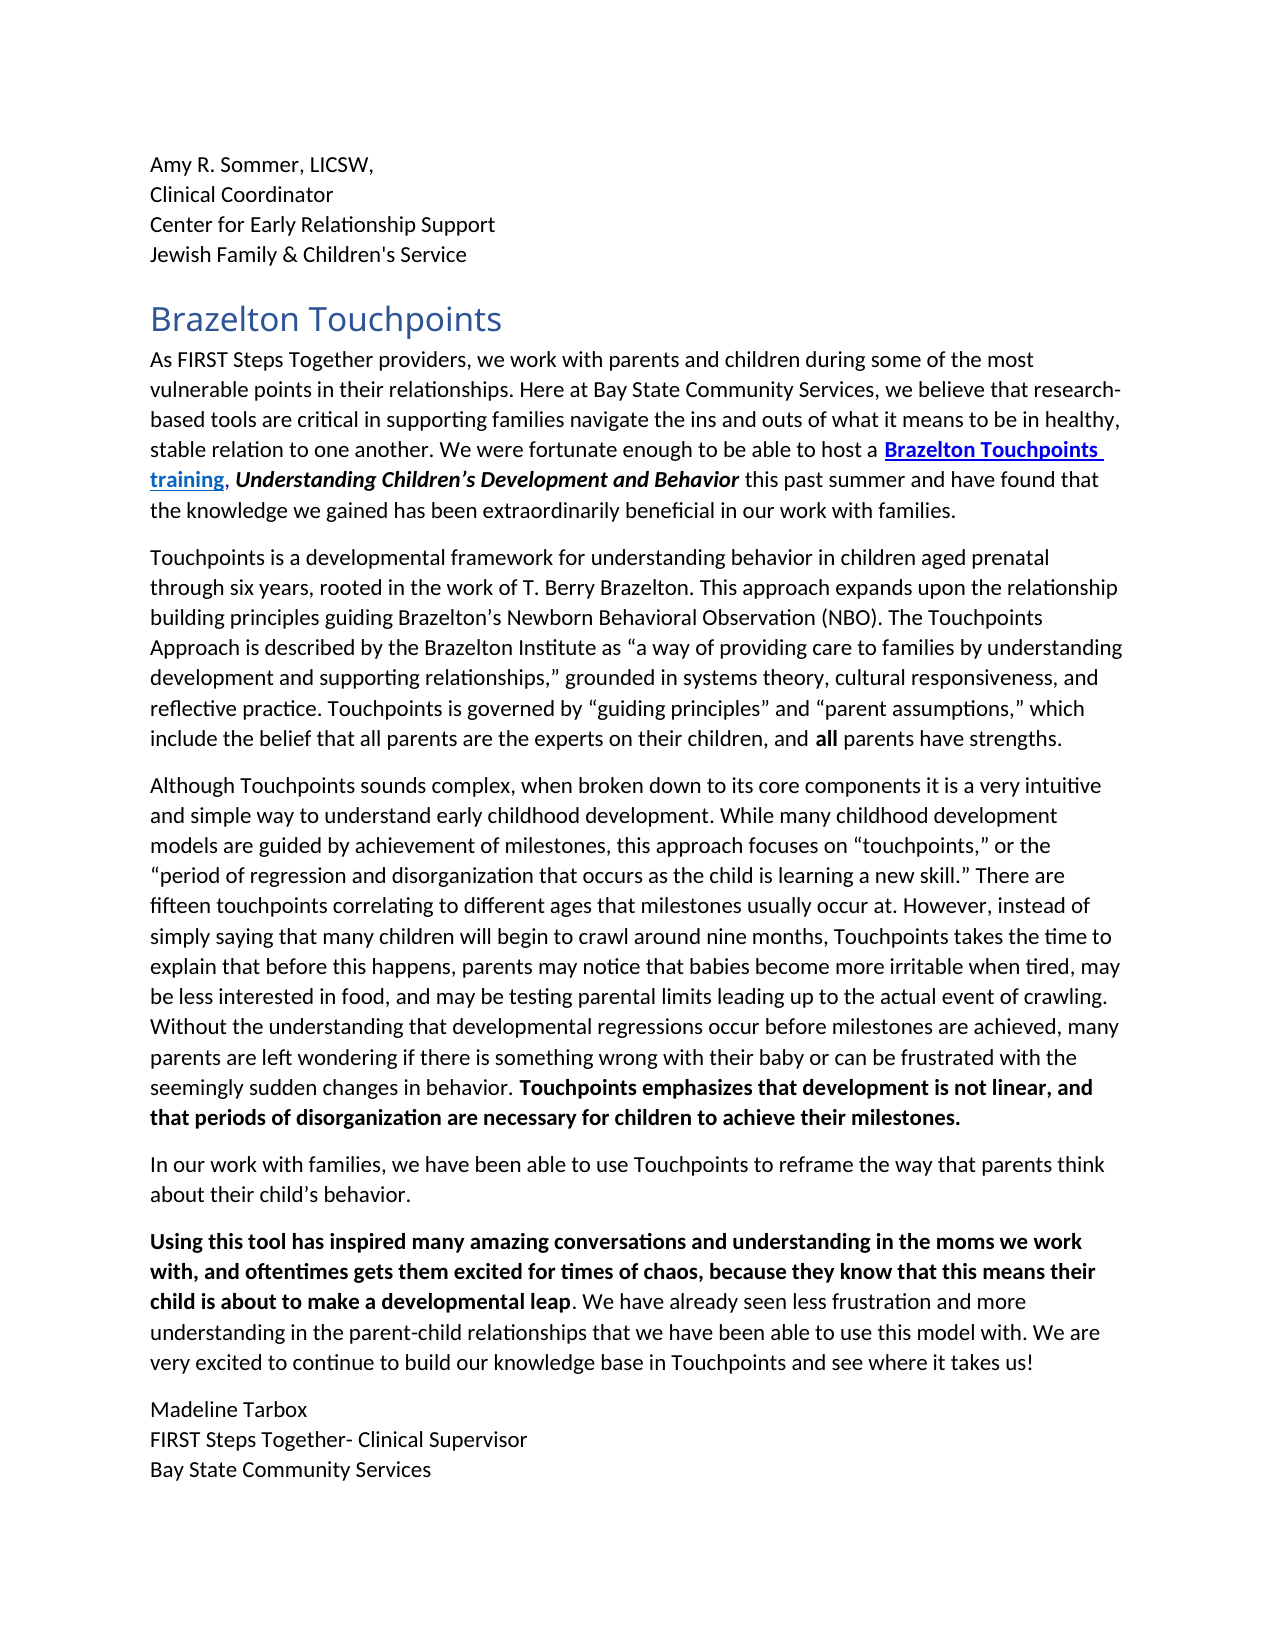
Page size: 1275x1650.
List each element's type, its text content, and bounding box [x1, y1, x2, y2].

text Touchpoints is a developmental framework for understanding behavior in children aged prenatal through six years, rooted in the work of T. Berry Brazelton. This approach expands upon the relationship building principles guiding Brazelton’s Newborn Behavioral Observation (NBO). The Touchpoints Approach is described by the Brazelton Institute as “a way of providing care to families by understanding development and supporting relationships,” grounded in systems theory, cultural responsiveness, and reflective practice. Touchpoints is governed by “guiding principles” and “parent assumptions,” which include the belief that all parents are the experts on their children, and all parents have strengths. [150, 543, 1125, 752]
text Amy R. Sommer, LICSW, Clinical Coordinator Center for Early Relationship Support Jewish Family & Children's Service [150, 150, 1125, 269]
text Using this tool has inspired many amazing conversations and understanding in the moms we work with, and oftentimes gets them excited for times of chaos, because they know that this means their child is about to make a developmental leap. We have already seen less frustration and more understanding in the parent-child relationships that we have been able to use this model with. We are very excited to continue to build our knowledge base in Touchpoints and see where it takes us! [150, 1227, 1125, 1376]
text Although Touchpoints sounds complex, when broken down to its core components it is a very intuitive and simple way to understand early childhood development. While many childhood development models are guided by achievement of milestones, this approach focuses on “touchpoints,” or the “period of regression and disorganization that occurs as the child is learning a new skill.” There are fifteen touchpoints correlating to different ages that milestones usually occur at. However, instead of simply saying that many children will begin to crawl around nine months, Touchpoints takes the time to explain that before this happens, parents may notice that babies become more irritable when tired, may be less interested in food, and may be testing parental limits leading up to the actual event of crawling. Without the understanding that developmental regressions occur before milestones are achieved, many parents are left wondering if there is something wrong with their baby or can be frustrated with the seemingly sudden changes in behavior. Touchpoints emphasizes that development is not linear, and that periods of disorganization are necessary for children to achieve their milestones. [150, 771, 1125, 1131]
text In our work with families, we have been able to use Touchpoints to reframe the way that parents think about their child’s behavior. [150, 1150, 1125, 1208]
subtitle Brazelton Touchpoints [150, 296, 1125, 341]
text As FIRST Steps Together providers, we work with parents and children during some of the most vulnerable points in their relationships. Here at Bay State Community Services, we believe that research-based tools are critical in supporting families navigate the ins and outs of what it means to be in healthy, stable relation to one another. We were fortunate enough to be able to host a Brazelton Touchpoints training, Understanding Children’s Development and Behavior this past summer and have found that the knowledge we gained has been extraordinarily beneficial in our work with families. [150, 345, 1125, 524]
text Madeline Tarbox FIRST Steps Together- Clinical Supervisor Bay State Community Services [150, 1395, 1125, 1483]
